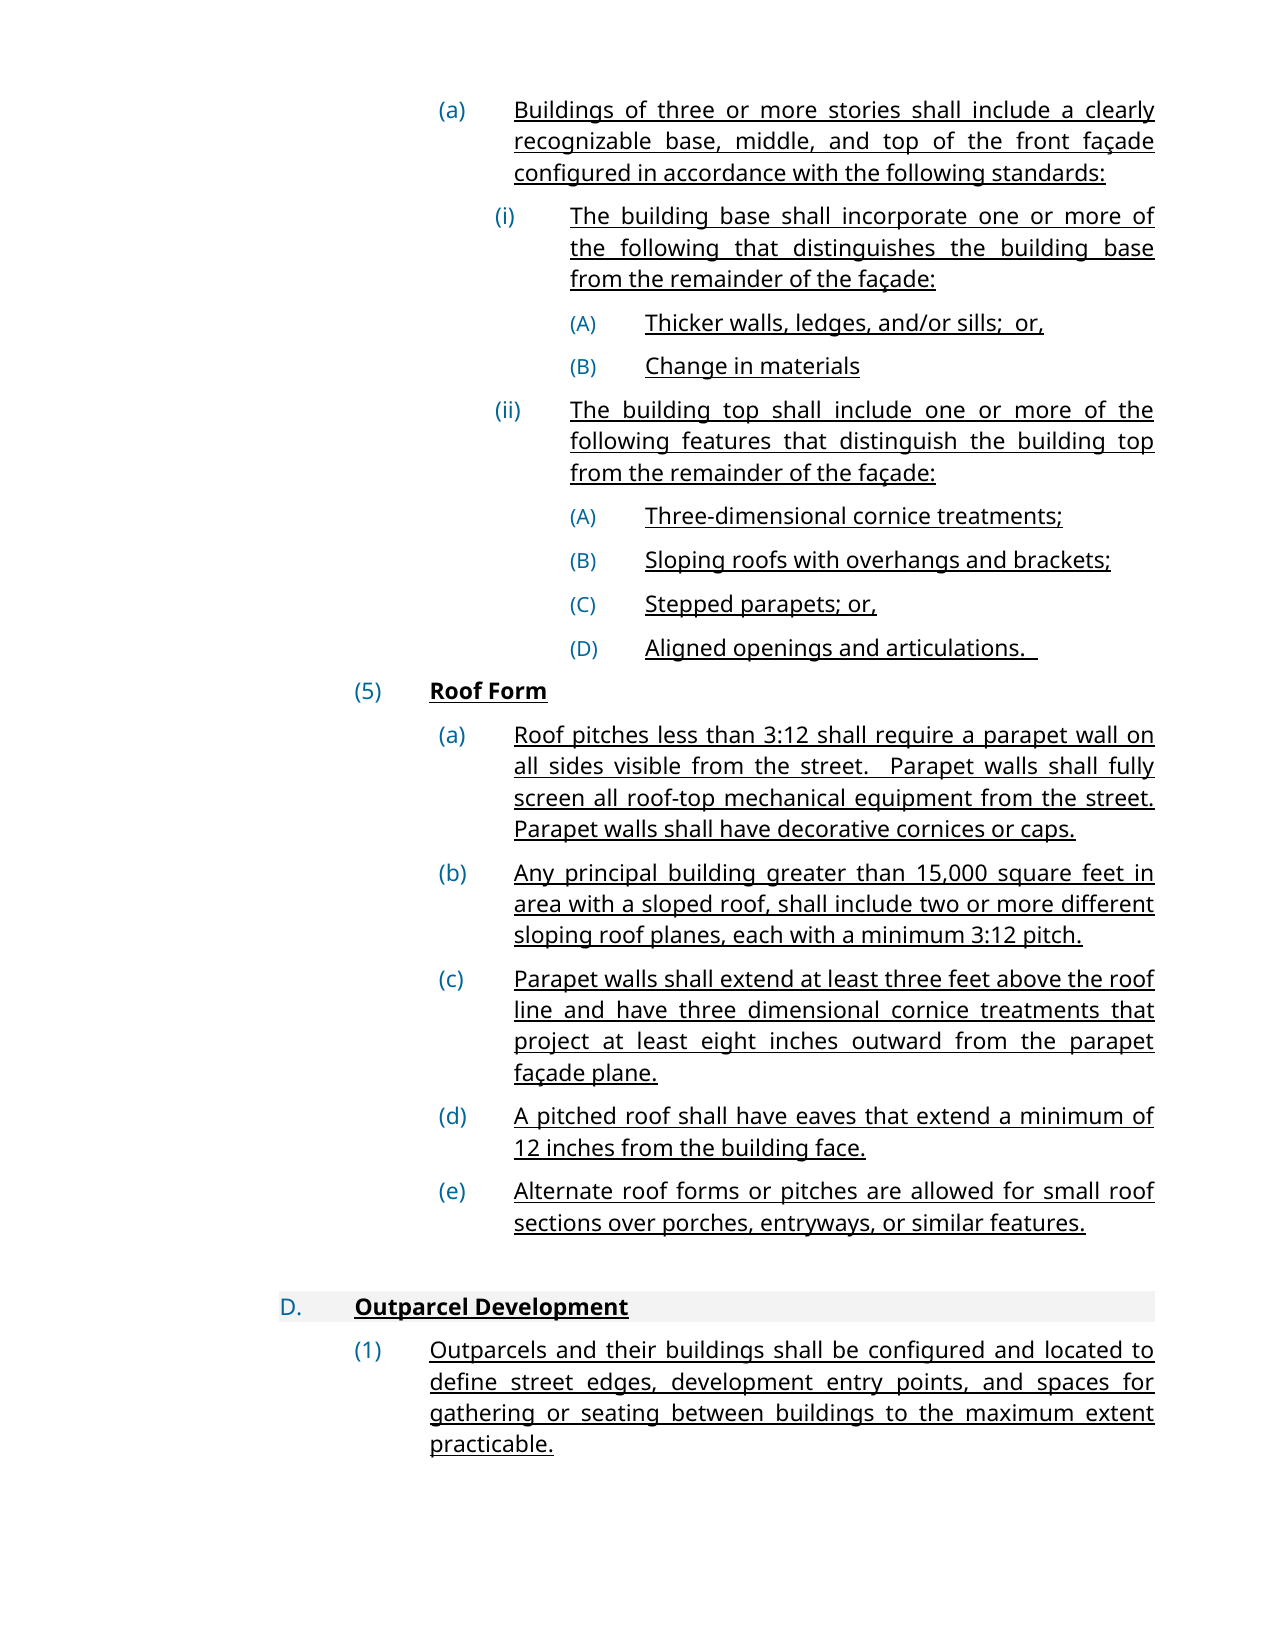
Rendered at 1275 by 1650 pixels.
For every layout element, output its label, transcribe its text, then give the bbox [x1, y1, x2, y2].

subtitle Parapet walls shall extend at least three feet above the roof line and have three dimensional cornice treatments that project at least eight inches outward from the parapet façade plane. [439, 963, 1155, 1088]
subtitle Roof Form [354, 675, 1155, 707]
subtitle A pitched roof shall have eaves that extend a minimum of 12 inches from the building face. [439, 1100, 1155, 1163]
subtitle Sloping roofs with overhangs and brackets; [570, 544, 1155, 575]
subtitle Alternate roof forms or pitches are allowed for small roof sections over porches, entryways, or similar features. [439, 1175, 1155, 1238]
subtitle Stepped parapets; or, [570, 588, 1155, 619]
subtitle Aligned openings and articulations. [570, 632, 1155, 663]
subtitle Three-dimensional cornice treatments; [570, 500, 1155, 532]
subtitle The building top shall include one or more of the following features that distinguish the building top from the remainder of the façade: [495, 394, 1155, 488]
subtitle Outparcel Development [279, 1291, 1155, 1322]
subtitle Outparcels and their buildings shall be configured and located to define street edges, development entry points, and spaces for gathering or seating between buildings to the maximum extent practicable. [354, 1334, 1155, 1459]
subtitle The building base shall incorporate one or more of the following that distinguishes the building base from the remainder of the façade: [495, 200, 1155, 294]
subtitle Change in materials [570, 350, 1155, 382]
subtitle Any principal building greater than 15,000 square feet in area with a sloped roof, shall include two or more different sloping roof planes, each with a minimum 3:12 pitch. [439, 857, 1155, 950]
subtitle Roof pitches less than 3:12 shall require a parapet wall on all sides visible from the street. Parapet walls shall fully screen all roof-top mechanical equipment from the street. Parapet walls shall have decorative cornices or caps. [439, 719, 1155, 844]
subtitle Buildings of three or more stories shall include a clearly recognizable base, middle, and top of the front façade configured in accordance with the following standards: [439, 94, 1155, 188]
subtitle Thicker walls, ledges, and/or sills; or, [570, 307, 1155, 338]
